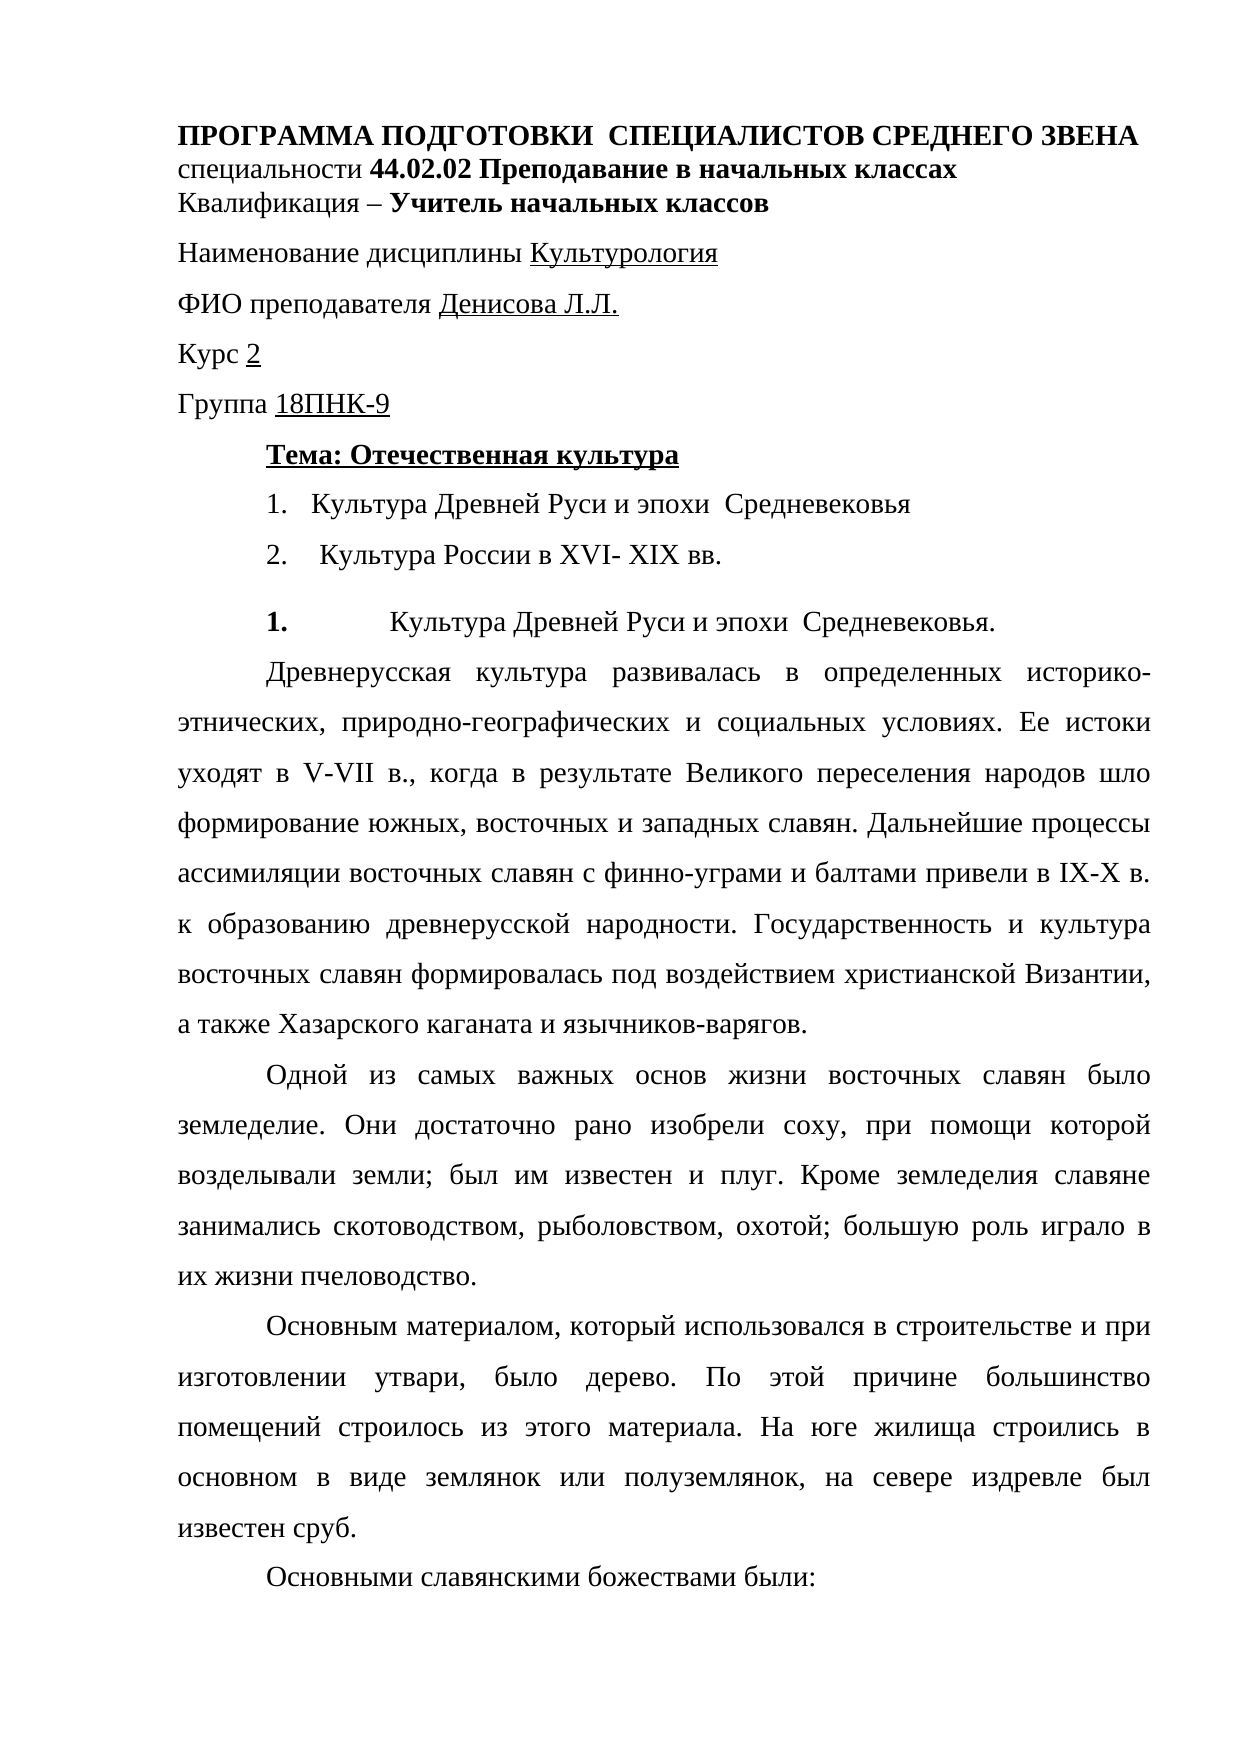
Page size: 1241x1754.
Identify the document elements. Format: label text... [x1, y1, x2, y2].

text Основными славянскими божествами были: [177, 1560, 1152, 1593]
text специальности 44.02.02 Преподавание в начальных классах [177, 152, 1152, 185]
text Одной из самых важных основ жизни восточных славян было земледелие. Они достаточно рано изобрели соху, при помощи которой возделывали земли; был им известен и плуг. Кроме земледелия славяне занимались скотоводством, рыболовством, охотой; большую роль играло в их жизни пчеловодство. [177, 1057, 1152, 1292]
text Квалификация – Учитель начальных классов [177, 185, 1152, 219]
text ФИО преподавателя Денисова Л.Л. [177, 286, 1152, 319]
text ПРОГРАММА ПОДГОТОВКИ СПЕЦИАЛИСТОВ СРЕДНЕГО ЗВЕНА [177, 118, 1152, 152]
text Основным материалом, который использовался в строительстве и при изготовлении утвари, было дерево. По этой причине большинство помещений строилось из этого материала. На юге жилища строились в основном в виде землянок или полуземлянок, на севере издревле был известен сруб. [177, 1308, 1152, 1543]
text Тема: Отечественная культура [177, 437, 1152, 470]
text Древнерусская культура развивалась в определенных историко- этнических, природно-географических и социальных условиях. Ее истоки уходят в V-VII в., когда в результате Великого переселения народов шло формирование южных, восточных и западных славян. Дальнейшие процессы ассимиляции восточных славян с финно-уграми и балтами привели в IX-X в. к образованию древнерусской народности. Государственность и культура восточных славян формировалась под воздействием христианской Византии, а также Хазарского каганата и язычников-варягов. [177, 654, 1152, 1040]
list Культура России в XVI- XIX вв. [177, 537, 1152, 570]
text Курс 2 [177, 336, 1152, 370]
text Группа 18ПНК-9 [177, 386, 1152, 420]
list Культура Древней Руси и эпохи Средневековья [177, 487, 1152, 520]
subtitle Культура Древней Руси и эпохи Средневековья. [177, 604, 1152, 638]
text Наименование дисциплины Культурология [177, 236, 1152, 269]
